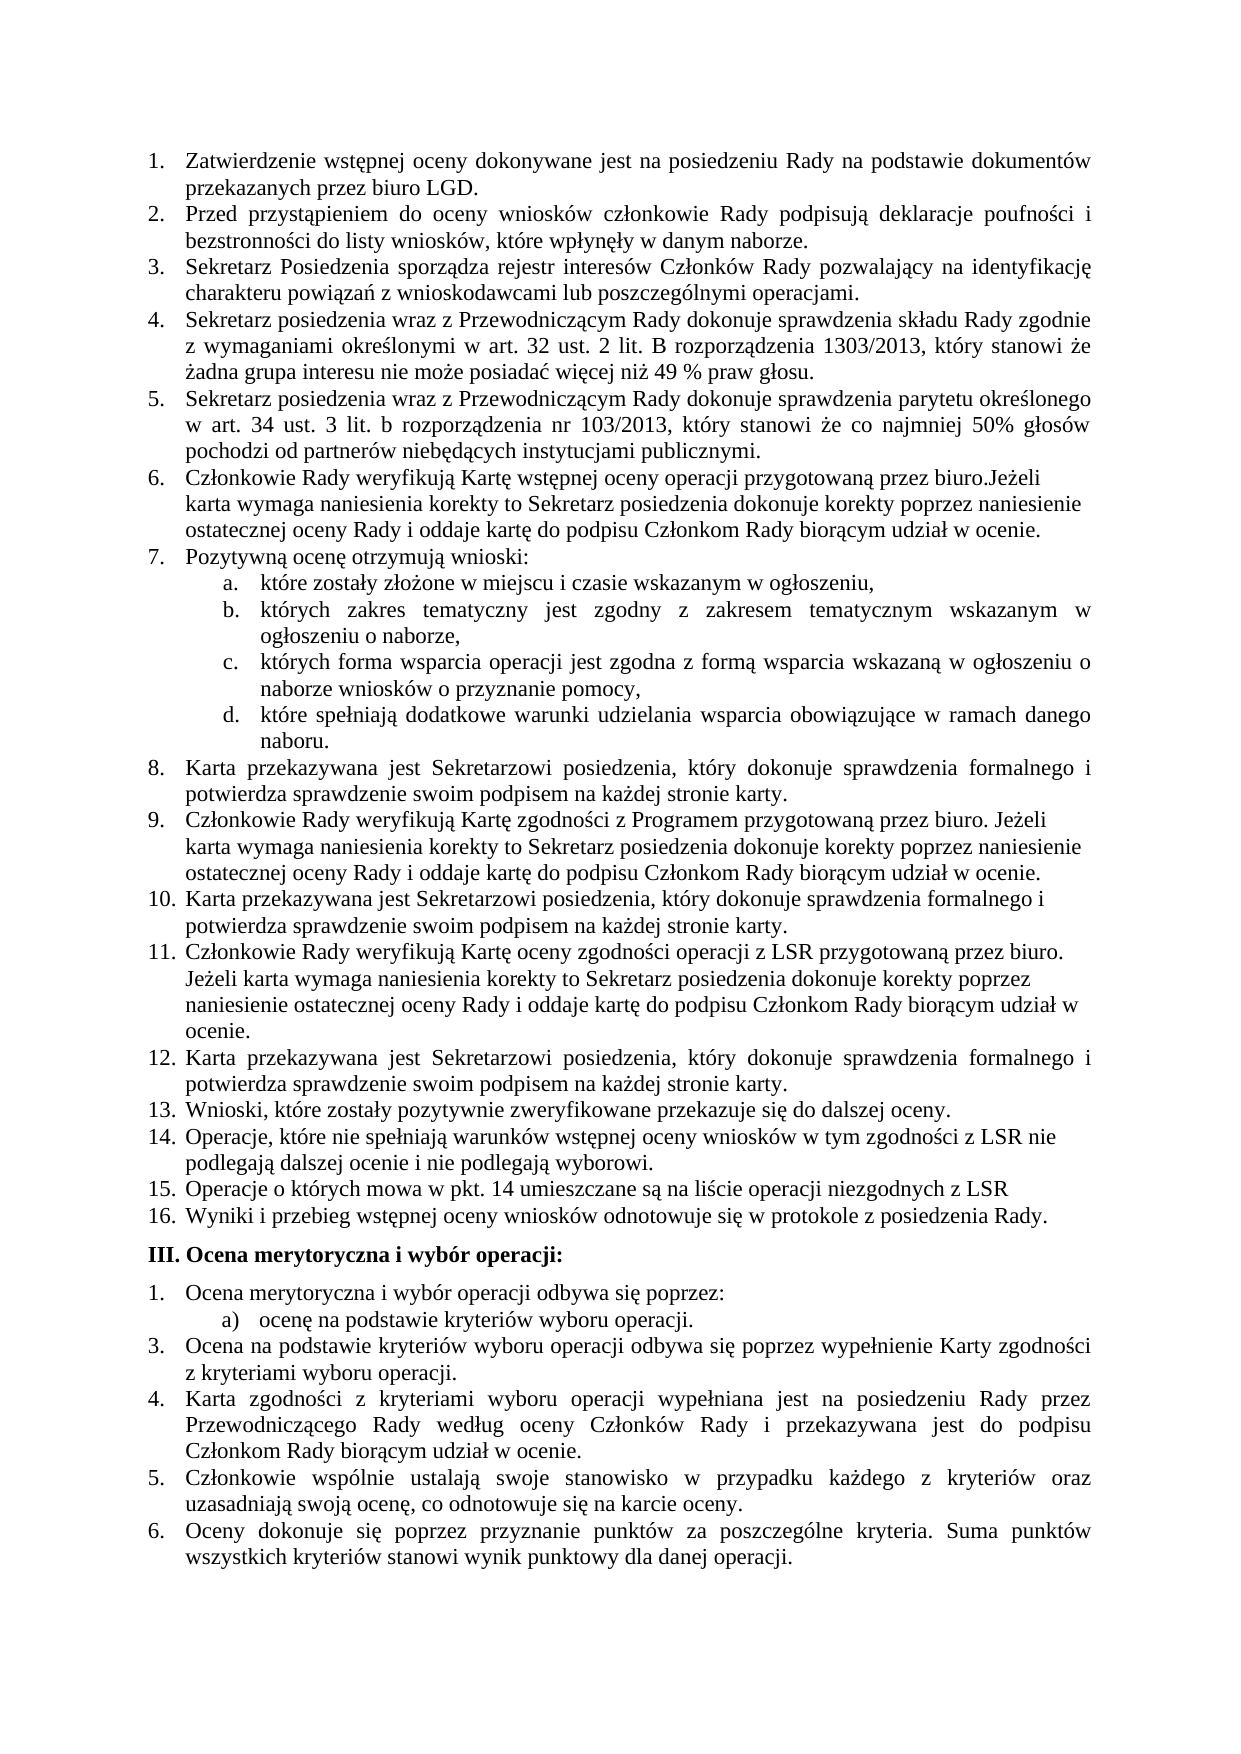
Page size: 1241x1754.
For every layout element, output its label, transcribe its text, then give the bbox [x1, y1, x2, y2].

list Sekretarz posiedzenia wraz z Przewodniczącym Rady dokonuje sprawdzenia składu Rady zgodnie z wymaganiami określonymi w art. 32 ust. 2 lit. B rozporządzenia 1303/2013, który stanowi że żadna grupa interesu nie może posiadać więcej niż 49 % praw głosu. [148, 306, 1093, 385]
list których forma wsparcia operacji jest zgodna z formą wsparcia wskazaną w ogłoszeniu o naborze wniosków o przyznanie pomocy, [223, 648, 1093, 701]
list Karta przekazywana jest Sekretarzowi posiedzenia, który dokonuje sprawdzenia formalnego i potwierdza sprawdzenie swoim podpisem na każdej stronie karty. [148, 754, 1093, 806]
list które spełniają dodatkowe warunki udzielania wsparcia obowiązujące w ramach danego naboru. [223, 701, 1093, 754]
list których zakres tematyczny jest zgodny z zakresem tematycznym wskazanym w ogłoszeniu o naborze, [223, 596, 1093, 648]
list Operacje, które nie spełniają warunków wstępnej oceny wniosków w tym zgodności z LSR nie podlegają dalszej ocenie i nie podlegają wyborowi. [148, 1123, 1093, 1175]
list Ocena merytoryczna i wybór operacji odbywa się poprzez: [148, 1279, 1093, 1306]
list Członkowie Rady weryfikują Kartę wstępnej oceny operacji przygotowaną przez biuro.Jeżeli karta wymaga naniesienia korekty to Sekretarz posiedzenia dokonuje korekty poprzez naniesienie ostatecznej oceny Rady i oddaje kartę do podpisu Członkom Rady biorącym udział w ocenie. [148, 464, 1093, 543]
list Sekretarz posiedzenia wraz z Przewodniczącym Rady dokonuje sprawdzenia parytetu określonego w art. 34 ust. 3 lit. b rozporządzenia nr 103/2013, który stanowi że co najmniej 50% głosów pochodzi od partnerów niebędących instytucjami publicznymi. [148, 385, 1093, 464]
list Zatwierdzenie wstępnej oceny dokonywane jest na posiedzeniu Rady na podstawie dokumentów przekazanych przez biuro LGD. [148, 148, 1093, 200]
text III. Ocena merytoryczna i wybór operacji: [148, 1241, 1093, 1267]
list Karta przekazywana jest Sekretarzowi posiedzenia, który dokonuje sprawdzenia formalnego i potwierdza sprawdzenie swoim podpisem na każdej stronie karty. [148, 886, 1093, 938]
list Ocena na podstawie kryteriów wyboru operacji odbywa się poprzez wypełnienie Karty zgodności z kryteriami wyboru operacji. [148, 1332, 1093, 1385]
list Karta zgodności z kryteriami wyboru operacji wypełniana jest na posiedzeniu Rady przez Przewodniczącego Rady według oceny Członków Rady i przekazywana jest do podpisu Członkom Rady biorącym udział w ocenie. [148, 1385, 1093, 1464]
list które zostały złożone w miejscu i czasie wskazanym w ogłoszeniu, [223, 569, 1093, 596]
list Operacje o których mowa w pkt. 14 umieszczane są na liście operacji niezgodnych z LSR [148, 1175, 1093, 1202]
list Pozytywną ocenę otrzymują wnioski: [148, 543, 1093, 569]
list Karta przekazywana jest Sekretarzowi posiedzenia, który dokonuje sprawdzenia formalnego i potwierdza sprawdzenie swoim podpisem na każdej stronie karty. [148, 1044, 1093, 1096]
list Wnioski, które zostały pozytywnie zweryfikowane przekazuje się do dalszej oceny. [148, 1096, 1093, 1123]
list ocenę na podstawie kryteriów wyboru operacji. [221, 1306, 1093, 1332]
list Członkowie Rady weryfikują Kartę oceny zgodności operacji z LSR przygotowaną przez biuro. Jeżeli karta wymaga naniesienia korekty to Sekretarz posiedzenia dokonuje korekty poprzez naniesienie ostatecznej oceny Rady i oddaje kartę do podpisu Członkom Rady biorącym udział w ocenie. [148, 938, 1093, 1044]
list Sekretarz Posiedzenia sporządza rejestr interesów Członków Rady pozwalający na identyfikację charakteru powiązań z wnioskodawcami lub poszczególnymi operacjami. [148, 253, 1093, 306]
list Przed przystąpieniem do oceny wniosków członkowie Rady podpisują deklaracje poufności i bezstronności do listy wniosków, które wpłynęły w danym naborze. [148, 200, 1093, 253]
list Wyniki i przebieg wstępnej oceny wniosków odnotowuje się w protokole z posiedzenia Rady. [148, 1202, 1093, 1228]
list Oceny dokonuje się poprzez przyznanie punktów za poszczególne kryteria. Suma punktów wszystkich kryteriów stanowi wynik punktowy dla danej operacji. [148, 1517, 1093, 1569]
list Członkowie wspólnie ustalają swoje stanowisko w przypadku każdego z kryteriów oraz uzasadniają swoją ocenę, co odnotowuje się na karcie oceny. [148, 1464, 1093, 1517]
list Członkowie Rady weryfikują Kartę zgodności z Programem przygotowaną przez biuro. Jeżeli karta wymaga naniesienia korekty to Sekretarz posiedzenia dokonuje korekty poprzez naniesienie ostatecznej oceny Rady i oddaje kartę do podpisu Członkom Rady biorącym udział w ocenie. [148, 806, 1093, 886]
